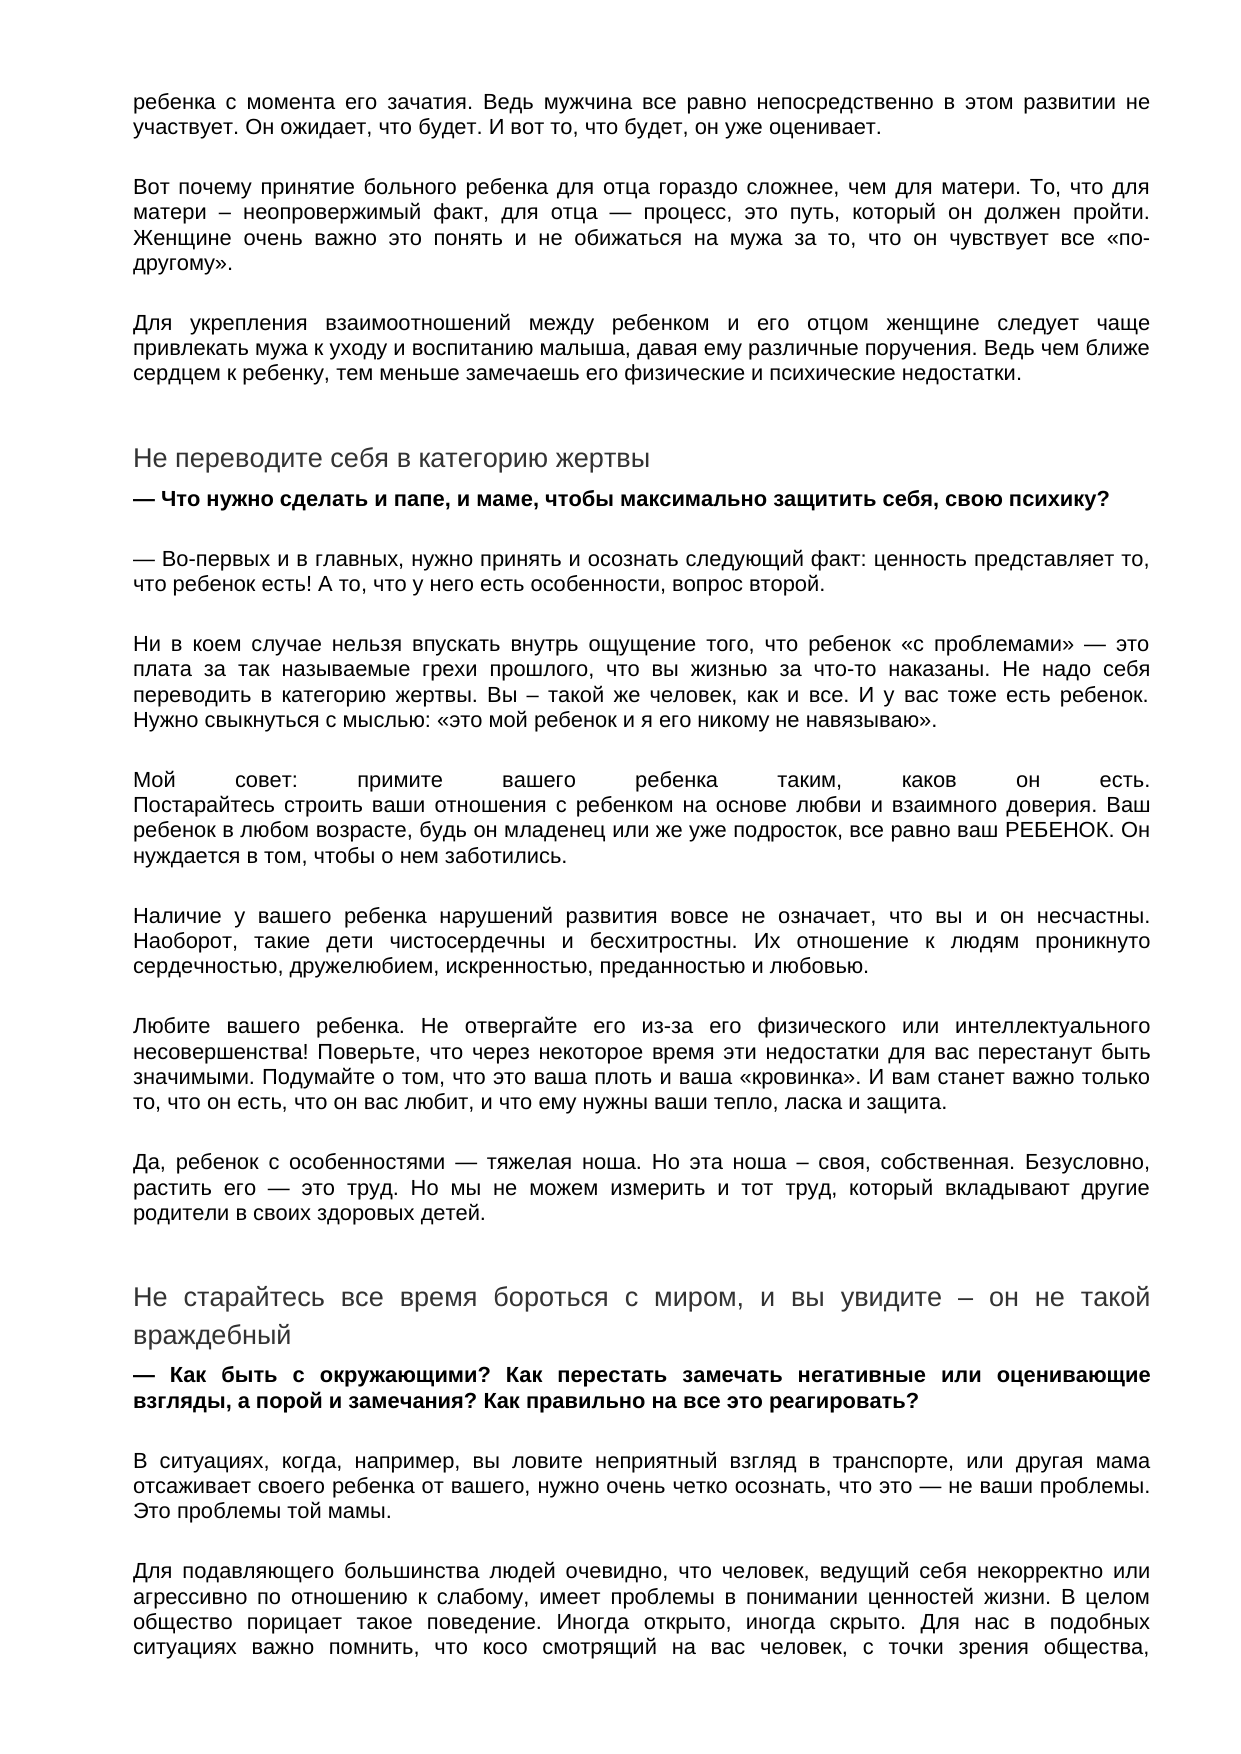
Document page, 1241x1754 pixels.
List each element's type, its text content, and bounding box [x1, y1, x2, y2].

text Для укрепления взаимоотношений между ребенком и его отцом женщине следует чаще привлекать мужа к уходу и воспитанию малыша, давая ему различные поручения. Ведь чем ближе сердцем к ребенку, тем меньше замечаешь его физические и психические недостатки. [133, 310, 1152, 386]
text В ситуациях, когда, например, вы ловите неприятный взгляд в транспорте, или другая мама отсаживает своего ребенка от вашего, нужно очень четко осознать, что это — не ваши проблемы. Это проблемы той мамы. [133, 1448, 1152, 1523]
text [133, 89, 1152, 139]
text — Во-первых и в главных, нужно принять и осознать следующий факт: ценность представляет то, что ребенок есть! А то, что у него есть особенности, вопрос второй. [133, 546, 1152, 596]
text Мой совет: примите вашего ребенка таким, каков он есть. Постарайтесь строить ваши отношения с ребенком на основе любви и взаимного доверия. Ваш ребенок в любом возрасте, будь он младенец или же уже подросток, все равно ваш РЕБЕНОК. Он нуждается в том, чтобы о нем заботились. [133, 767, 1152, 868]
text Вот почему принятие больного ребенка для отца гораздо сложнее, чем для матери. То, что для матери – неопровержимый факт, для отца — процесс, это путь, который он должен пройти. Женщине очень важно это понять и не обижаться на мужа за то, что он чувствует все «по-другому». [133, 174, 1152, 275]
text Ни в коем случае нельзя впускать внутрь ощущение того, что ребенок «с проблемами» — это плата за так называемые грехи прошлого, что вы жизнью за что-то наказаны. Не надо себя переводить в категорию жертвы. Вы – такой же человек, как и все. И у вас тоже есть ребенок. Нужно свыкнуться с мыслью: «это мой ребенок и я его никому не навязываю». [133, 631, 1152, 732]
text — Что нужно сделать и папе, и маме, чтобы максимально защитить себя, свою психику? [133, 486, 1152, 511]
text Да, ребенок с особенностями — тяжелая ноша. Но эта ноша – своя, собственная. Безусловно, растить его — это труд. Но мы не можем измерить и тот труд, который вкладывают другие родители в своих здоровых детей. [133, 1149, 1152, 1225]
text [133, 1558, 1152, 1659]
subtitle Не старайтесь все время бороться с миром, и вы увидите – он не такой враждебный [133, 1275, 1152, 1350]
subtitle Не переводите себя в категорию жертвы [133, 436, 1152, 473]
text Наличие у вашего ребенка нарушений развития вовсе не означает, что вы и он несчастны. Наоборот, такие дети чистосердечны и бесхитростны. Их отношение к людям проникнуто сердечностью, дружелюбием, искренностью, преданностью и любовью. [133, 903, 1152, 978]
text Любите вашего ребенка. Не отвергайте его из-за его физического или интеллектуального несовершенства! Поверьте, что через некоторое время эти недостатки для вас перестанут быть значимыми. Подумайте о том, что это ваша плоть и ваша «кровинка». И вам станет важно только то, что он есть, что он вас любит, и что ему нужны ваши тепло, ласка и защита. [133, 1013, 1152, 1114]
text — Как быть с окружающими? Как перестать замечать негативные или оценивающие взгляды, а порой и замечания? Как правильно на все это реагировать? [133, 1362, 1152, 1413]
